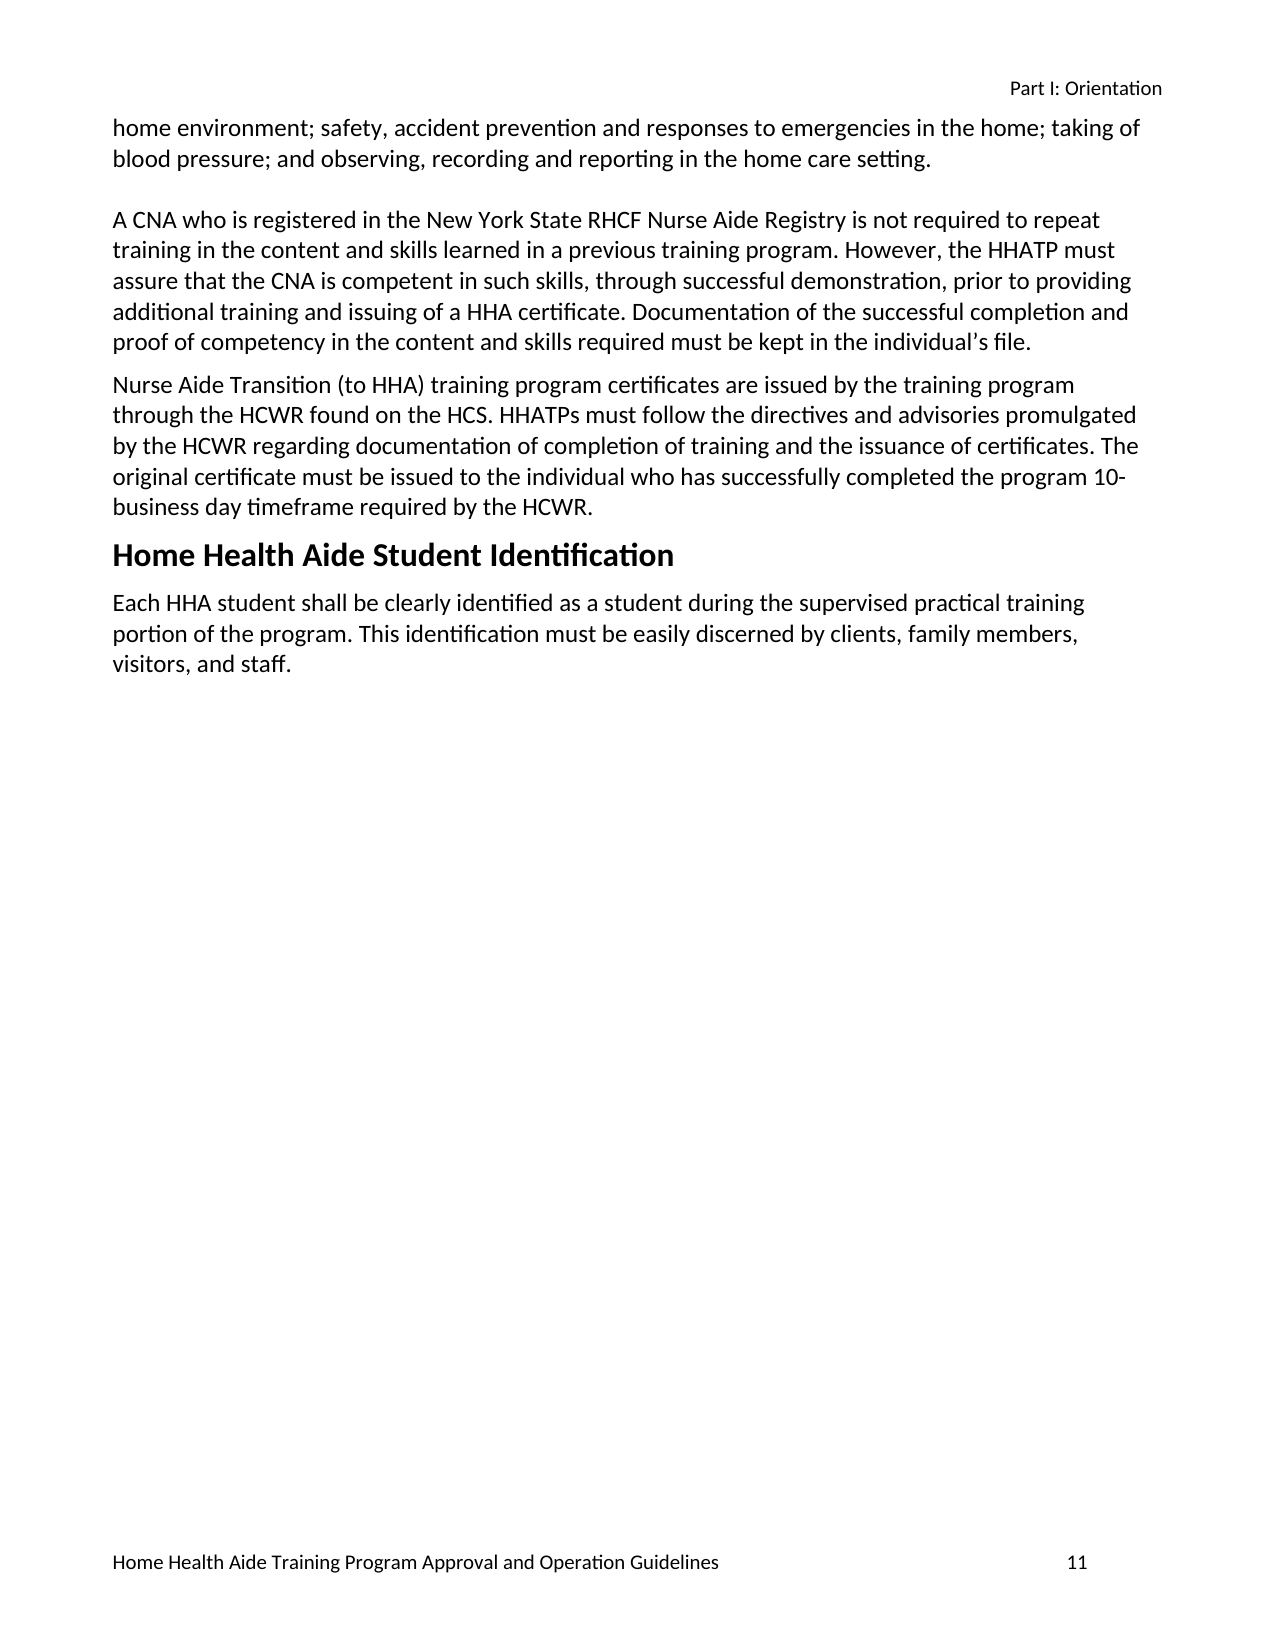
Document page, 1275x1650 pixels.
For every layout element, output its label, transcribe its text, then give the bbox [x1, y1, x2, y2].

text Nurse Aide Transition (to HHA) training program certificates are issued by the training program through the HCWR found on the HCS. HHATPs must follow the directives and advisories promulgated by the HCWR regarding documentation of completion of training and the issuance of certificates. The original certificate must be issued to the individual who has successfully completed the program 10-business day timeframe required by the HCWR. [112, 369, 1162, 522]
text A CNA who is registered in the New York State RHCF Nurse Aide Registry is not required to repeat training in the content and skills learned in a previous training program. However, the HHATP must assure that the CNA is competent in such skills, through successful demonstration, prior to providing additional training and issuing of a HHA certificate. Documentation of the successful completion and proof of competency in the content and skills required must be kept in the individual’s file. [112, 204, 1162, 357]
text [112, 112, 1162, 173]
text Each HHA student shall be clearly identified as a student during the supervised practical training portion of the program. This identification must be easily discerned by clients, family members, visitors, and staff. [112, 587, 1162, 679]
subtitle Home Health Aide Student Identification [112, 534, 1162, 575]
